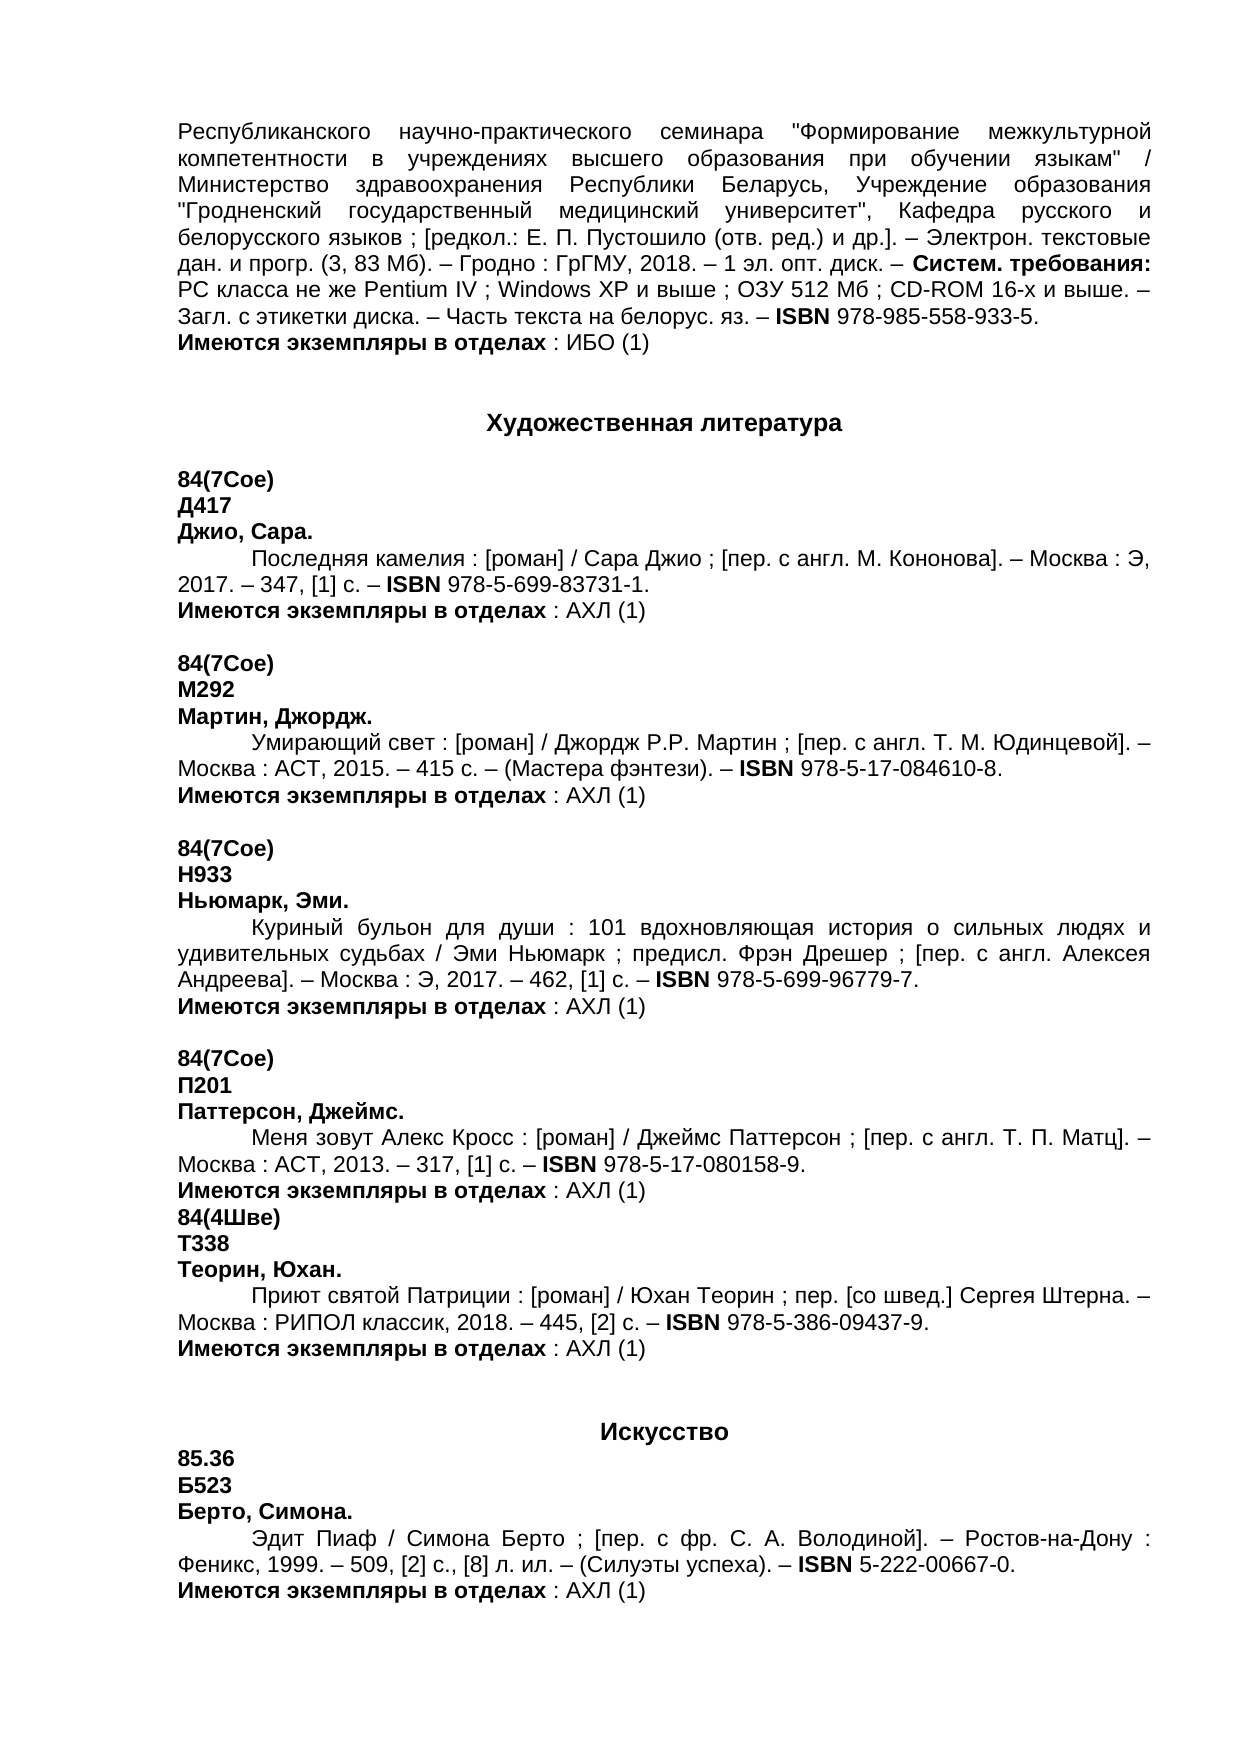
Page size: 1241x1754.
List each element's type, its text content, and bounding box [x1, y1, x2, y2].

text 84(7Сое) [177, 466, 1152, 492]
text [177, 118, 1152, 329]
text Имеются экземпляры в отделах : АХЛ (1) [177, 597, 1152, 624]
text Эдит Пиаф / Симона Берто ; [пер. с фр. С. А. Володиной]. – Ростов-на-Дону : Феникс, 1999. – 509, [2] с., [8] л. ил. – (Силуэты успеха). – ISBN 5-222-00667-0. [177, 1524, 1152, 1577]
text Художественная литература [177, 408, 1152, 437]
text Имеются экземпляры в отделах : ИБО (1) [177, 329, 1152, 355]
text Ньюмарк, Эми. [177, 887, 1152, 913]
text Меня зовут Алекс Кросс : [роман] / Джеймс Паттерсон ; [пер. с англ. Т. П. Матц]. – Москва : АСТ, 2013. – 317, [1] с. – ISBN 978-5-17-080158-9. [177, 1124, 1152, 1177]
text Теорин, Юхан. [177, 1256, 1152, 1282]
text Мартин, Джордж. [177, 703, 1152, 729]
text Д417 [177, 492, 1152, 518]
text 84(7Сое) [177, 1045, 1152, 1072]
text Н933 [177, 861, 1152, 887]
text Т338 [177, 1230, 1152, 1256]
text Искусство [177, 1417, 1152, 1445]
text Последняя камелия : [роман] / Сара Джио ; [пер. с англ. М. Кононова]. – Москва : Э, 2017. – 347, [1] с. – ISBN 978-5-699-83731-1. [177, 544, 1152, 597]
text 84(7Сое) [177, 834, 1152, 861]
text Паттерсон, Джеймс. [177, 1098, 1152, 1124]
text Имеются экземпляры в отделах : АХЛ (1) [177, 782, 1152, 808]
text Имеются экземпляры в отделах : АХЛ (1) [177, 1335, 1152, 1362]
text 85.36 [177, 1445, 1152, 1472]
text М292 [177, 676, 1152, 703]
text Приют святой Патриции : [роман] / Юхан Теорин ; пер. [со швед.] Сергея Штерна. – Москва : РИПОЛ классик, 2018. – 445, [2] с. – ISBN 978-5-386-09437-9. [177, 1282, 1152, 1335]
text Имеются экземпляры в отделах : АХЛ (1) [177, 1577, 1152, 1603]
text 84(7Сое) [177, 650, 1152, 676]
text Б523 [177, 1472, 1152, 1498]
text Имеются экземпляры в отделах : АХЛ (1) [177, 993, 1152, 1019]
text Умирающий свет : [роман] / Джордж Р.Р. Мартин ; [пер. с англ. Т. М. Юдинцевой]. – Москва : АСТ, 2015. – 415 с. – (Мастера фэнтези). – ISBN 978-5-17-084610-8. [177, 729, 1152, 782]
text Берто, Симона. [177, 1498, 1152, 1524]
text Имеются экземпляры в отделах : АХЛ (1) [177, 1177, 1152, 1203]
text 84(4Шве) [177, 1203, 1152, 1230]
text П201 [177, 1072, 1152, 1098]
text Куриный бульон для души : 101 вдохновляющая история о сильных людях и удивительных судьбах / Эми Ньюмарк ; предисл. Фрэн Дрешер ; [пер. с англ. Алексея Андреева]. – Москва : Э, 2017. – 462, [1] с. – ISBN 978-5-699-96779-7. [177, 913, 1152, 993]
text Джио, Сара. [177, 518, 1152, 544]
